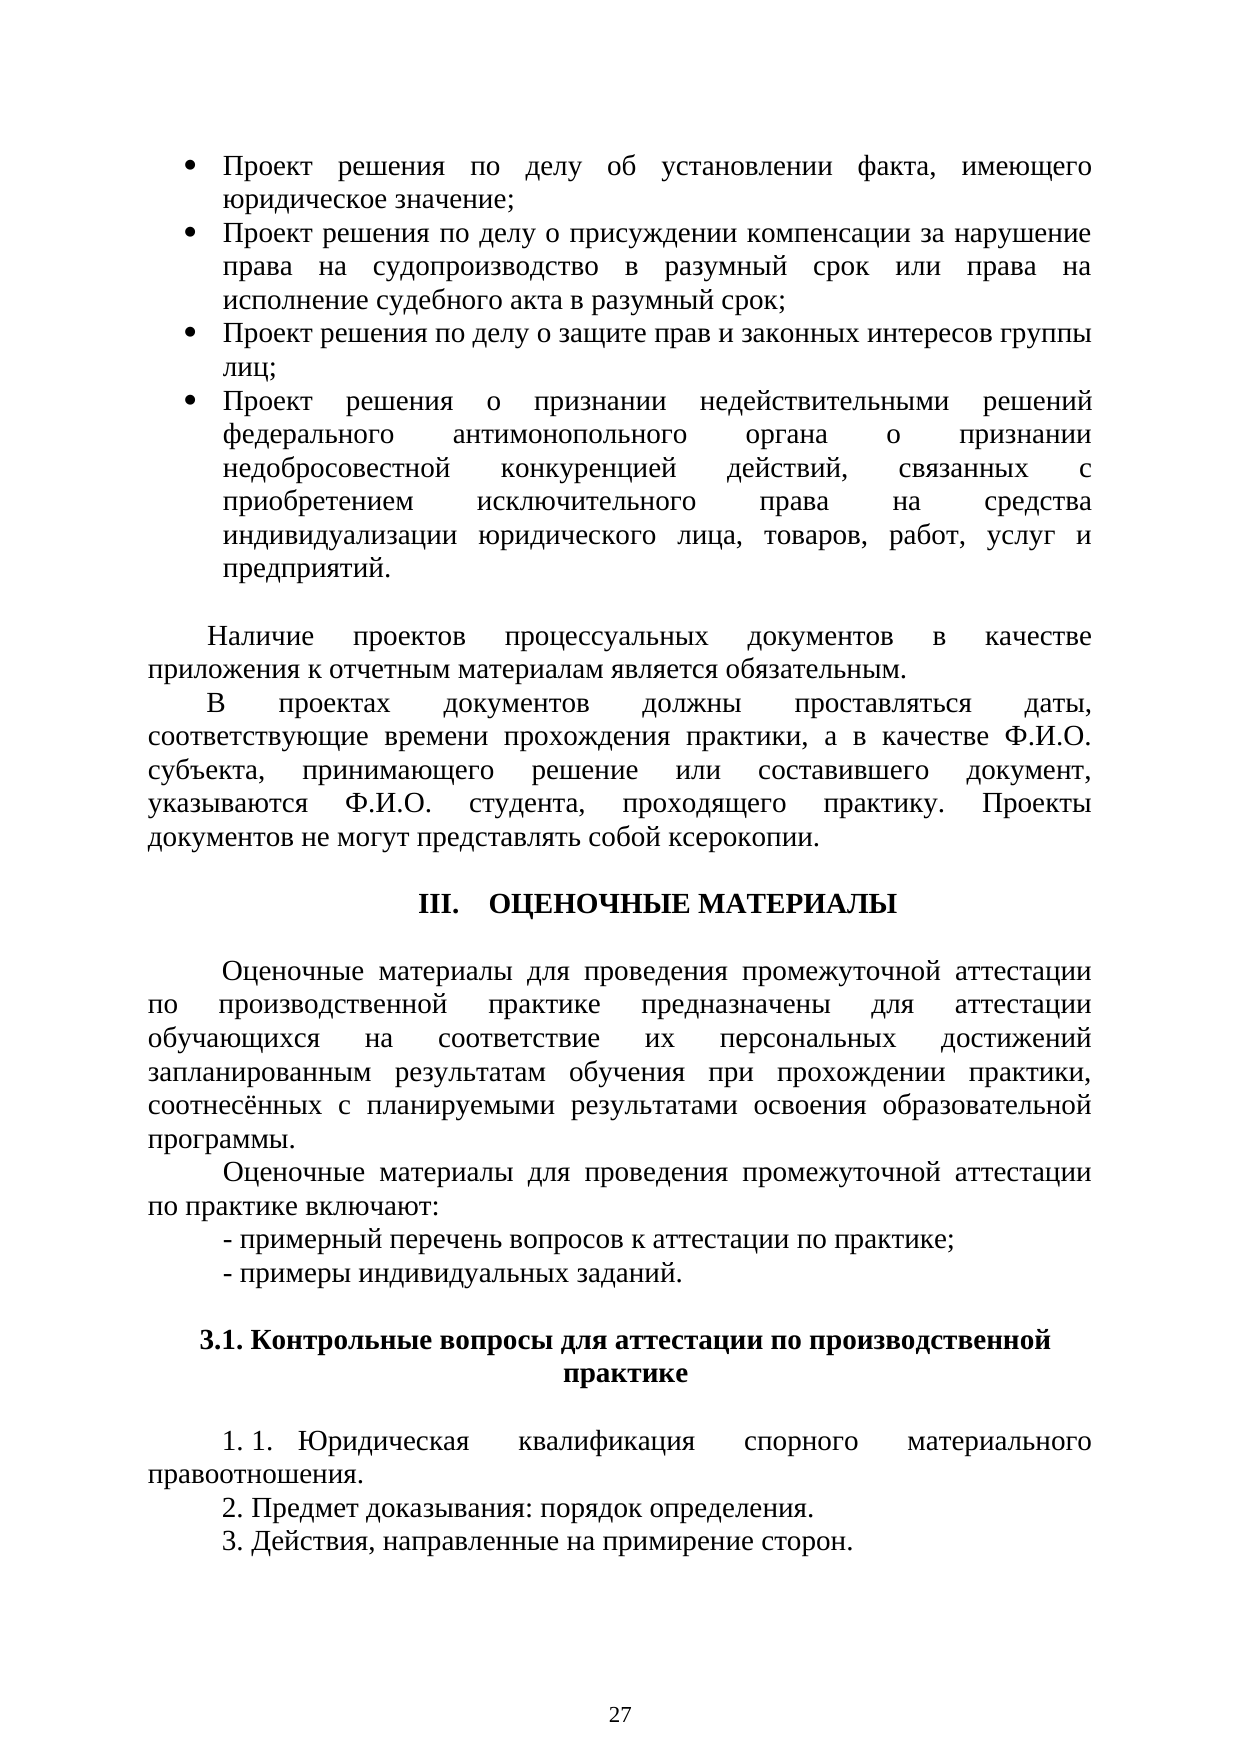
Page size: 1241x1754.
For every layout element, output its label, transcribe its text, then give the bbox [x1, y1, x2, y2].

list Наличие проектов процессуальных документов в качестве приложения к отчетным материалам является обязательным. [148, 618, 1092, 685]
text Оценочные материалы для проведения промежуточной аттестации по производственной практике предназначены для аттестации обучающихся на соответствие их персональных достижений запланированным результатам обучения при прохождении практики, соотнесённых с планируемыми результатами освоения образовательной программы. [148, 953, 1092, 1154]
list Проект решения по делу об установлении факта, имеющего юридическое значение; [185, 148, 1092, 215]
list Проект решения по делу о защите прав и законных интересов группы лиц; [185, 316, 1092, 383]
list Проект решения о признании недействительными решений федерального антимонопольного органа о признании недобросовестной конкуренцией действий, связанных с приобретением исключительного права на средства индивидуализации юридического лица, товаров, работ, услуг и предприятий. [185, 383, 1092, 584]
text В проектах документов должны проставляться даты, соответствующие времени прохождения практики, а в качестве Ф.И.О. субъекта, принимающего решение или составившего документ, указываются Ф.И.О. студента, проходящего практику. Проекты документов не могут представлять собой ксерокопии. [148, 685, 1092, 852]
list Проект решения по делу о присуждении компенсации за нарушение права на судопроизводство в разумный срок или права на исполнение судебного акта в разумный срок; [185, 215, 1092, 316]
subtitle III. ОЦЕНОЧНЫЕ МАТЕРИАЛЫ [148, 886, 1092, 919]
list Предмет доказывания: порядок определения. [148, 1490, 1092, 1523]
list Действия, направленные на примирение сторон. [148, 1523, 1092, 1557]
list 1. Юридическая квалификация спорного материального правоотношения. [148, 1423, 1092, 1490]
subtitle 3.1. Контрольные вопросы для аттестации по производственной практике [158, 1322, 1092, 1389]
text - примеры индивидуальных заданий. [148, 1255, 1092, 1288]
text - примерный перечень вопросов к аттестации по практике; [148, 1221, 1092, 1255]
text Оценочные материалы для проведения промежуточной аттестации по практике включают: [148, 1154, 1092, 1221]
